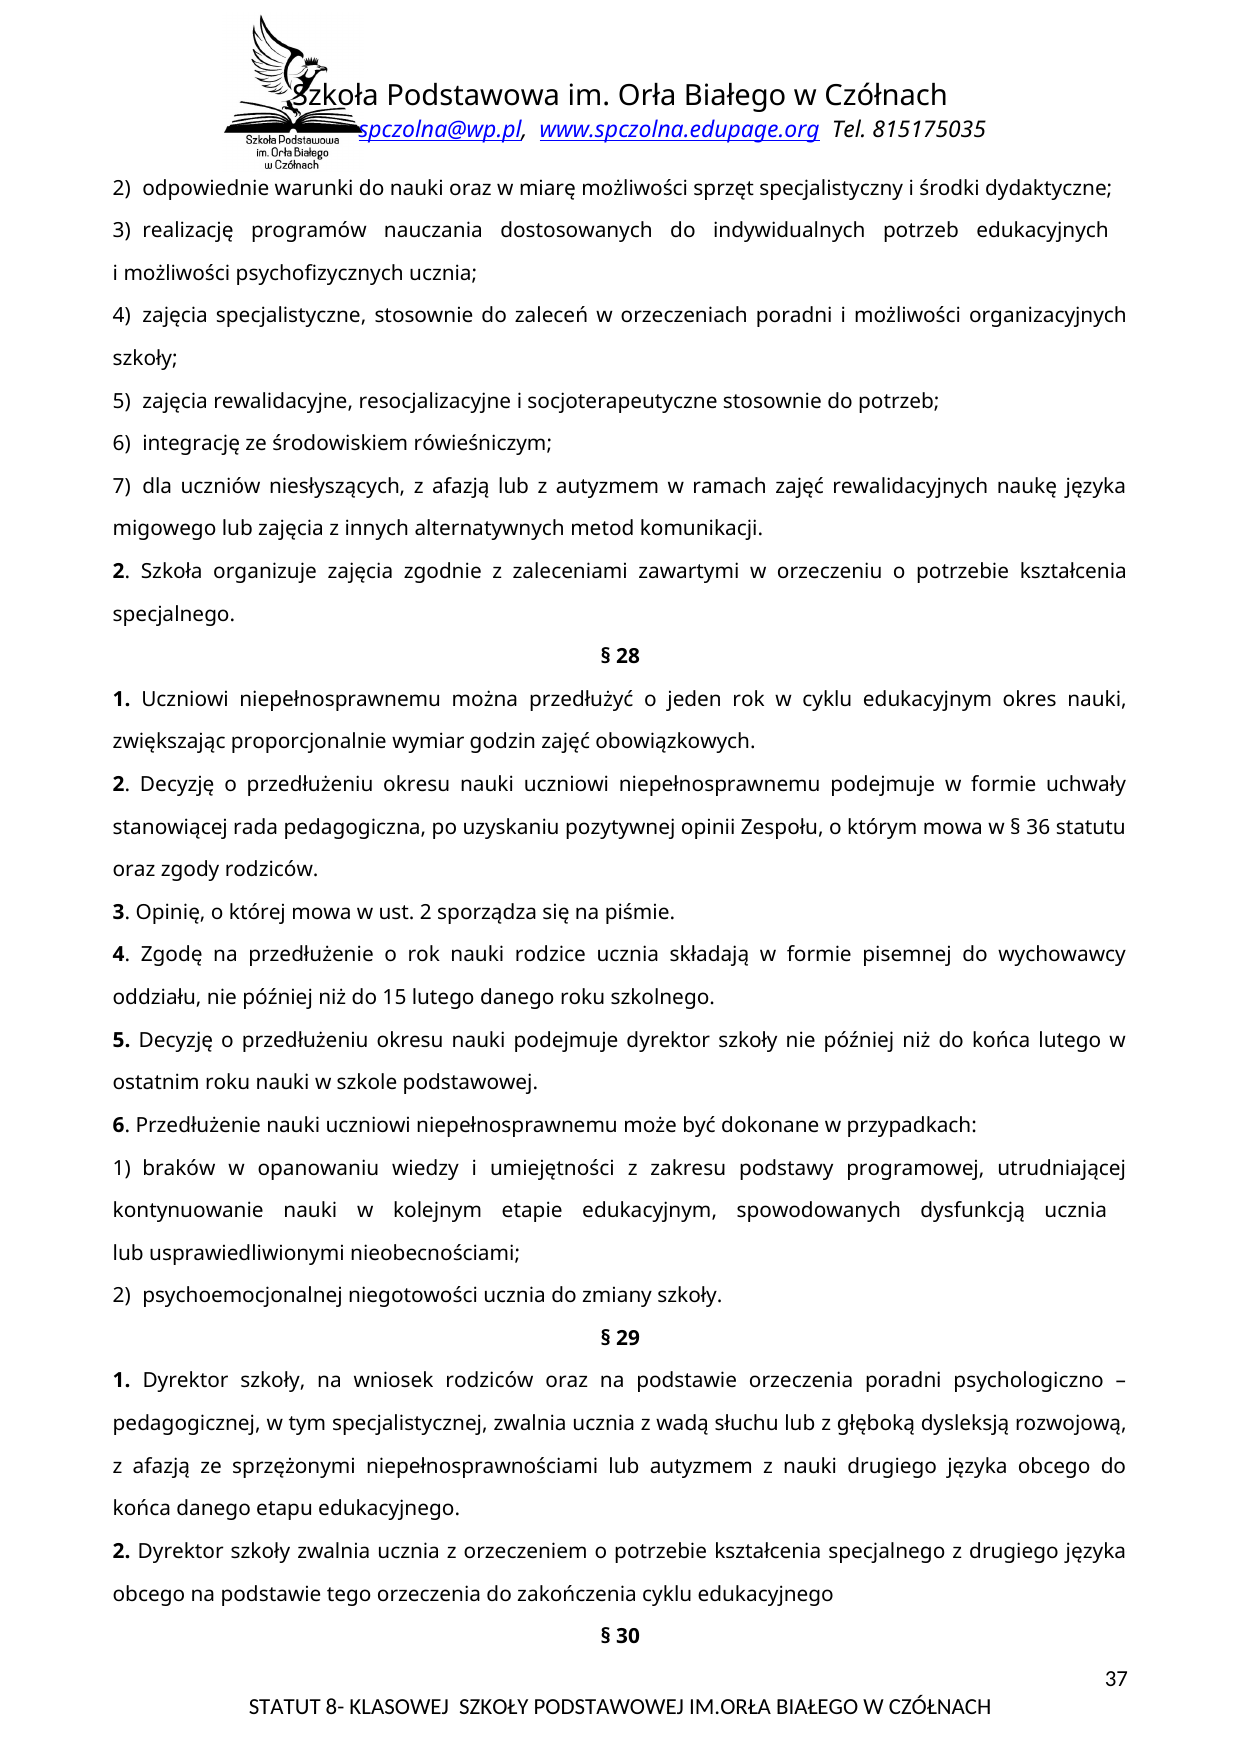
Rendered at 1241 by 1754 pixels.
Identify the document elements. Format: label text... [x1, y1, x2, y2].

text § 28 [112, 641, 1128, 670]
list dla uczniów niesłyszących, z afazją lub z autyzmem w ramach zajęć rewalidacyjnych naukę języka migowego lub zajęcia z innych alternatywnych metod komunikacji. [112, 471, 1128, 542]
text § 30 [112, 1621, 1128, 1650]
text 1. Dyrektor szkoły, na wniosek rodziców oraz na podstawie orzeczenia poradni psychologiczno – pedagogicznej, w tym specjalistycznej, zwalnia ucznia z wadą słuchu lub z głęboką dysleksją rozwojową, z afazją ze sprzężonymi niepełnosprawnościami lub autyzmem z nauki drugiego języka obcego do końca danego etapu edukacyjnego. [112, 1366, 1128, 1522]
text 2. Szkoła organizuje zajęcia zgodnie z zaleceniami zawartymi w orzeczeniu o potrzebie kształcenia specjalnego. [112, 556, 1128, 627]
text 5. Decyzję o przedłużeniu okresu nauki podejmuje dyrektor szkoły nie później niż do końca lutego w ostatnim roku nauki w szkole podstawowej. [112, 1025, 1128, 1096]
text 1. Uczniowi niepełnosprawnemu można przedłużyć o jeden rok w cyklu edukacyjnym okres nauki, zwiększając proporcjonalnie wymiar godzin zajęć obowiązkowych. [112, 684, 1128, 755]
list psychoemocjonalnej niegotowości ucznia do zmiany szkoły. [112, 1280, 1128, 1309]
list zajęcia specjalistyczne, stosownie do zaleceń w orzeczeniach poradni i możliwości organizacyjnych szkoły; [112, 301, 1128, 372]
text 6. Przedłużenie nauki uczniowi niepełnosprawnemu może być dokonane w przypadkach: [112, 1110, 1128, 1138]
text 2. Decyzję o przedłużeniu okresu nauki uczniowi niepełnosprawnemu podejmuje w formie uchwały stanowiącej rada pedagogiczna, po uzyskaniu pozytywnej opinii Zespołu, o którym mowa w § 36 statutu oraz zgody rodziców. [112, 769, 1128, 883]
picture [221, 12, 364, 172]
list zajęcia rewalidacyjne, resocjalizacyjne i socjoterapeutyczne stosownie do potrzeb; [112, 386, 1128, 414]
list braków w opanowaniu wiedzy i umiejętności z zakresu podstawy programowej, utrudniającej kontynuowanie nauki w kolejnym etapie edukacyjnym, spowodowanych dysfunkcją ucznia lub usprawiedliwionymi nieobecnościami; [112, 1153, 1128, 1266]
text § 29 [112, 1323, 1128, 1351]
text 3. Opinię, o której mowa w ust. 2 sporządza się na piśmie. [112, 897, 1128, 925]
list realizację programów nauczania dostosowanych do indywidualnych potrzeb edukacyjnych i możliwości psychofizycznych ucznia; [112, 215, 1128, 286]
list integrację ze środowiskiem rówieśniczym; [112, 428, 1128, 457]
text 4. Zgodę na przedłużenie o rok nauki rodzice ucznia składają w formie pisemnej do wychowawcy oddziału, nie później niż do 15 lutego danego roku szkolnego. [112, 939, 1128, 1011]
list odpowiednie warunki do nauki oraz w miarę możliwości sprzęt specjalistyczny i środki dydaktyczne; [112, 173, 1128, 201]
text 2. Dyrektor szkoły zwalnia ucznia z orzeczeniem o potrzebie kształcenia specjalnego z drugiego języka obcego na podstawie tego orzeczenia do zakończenia cyklu edukacyjnego [112, 1536, 1128, 1607]
